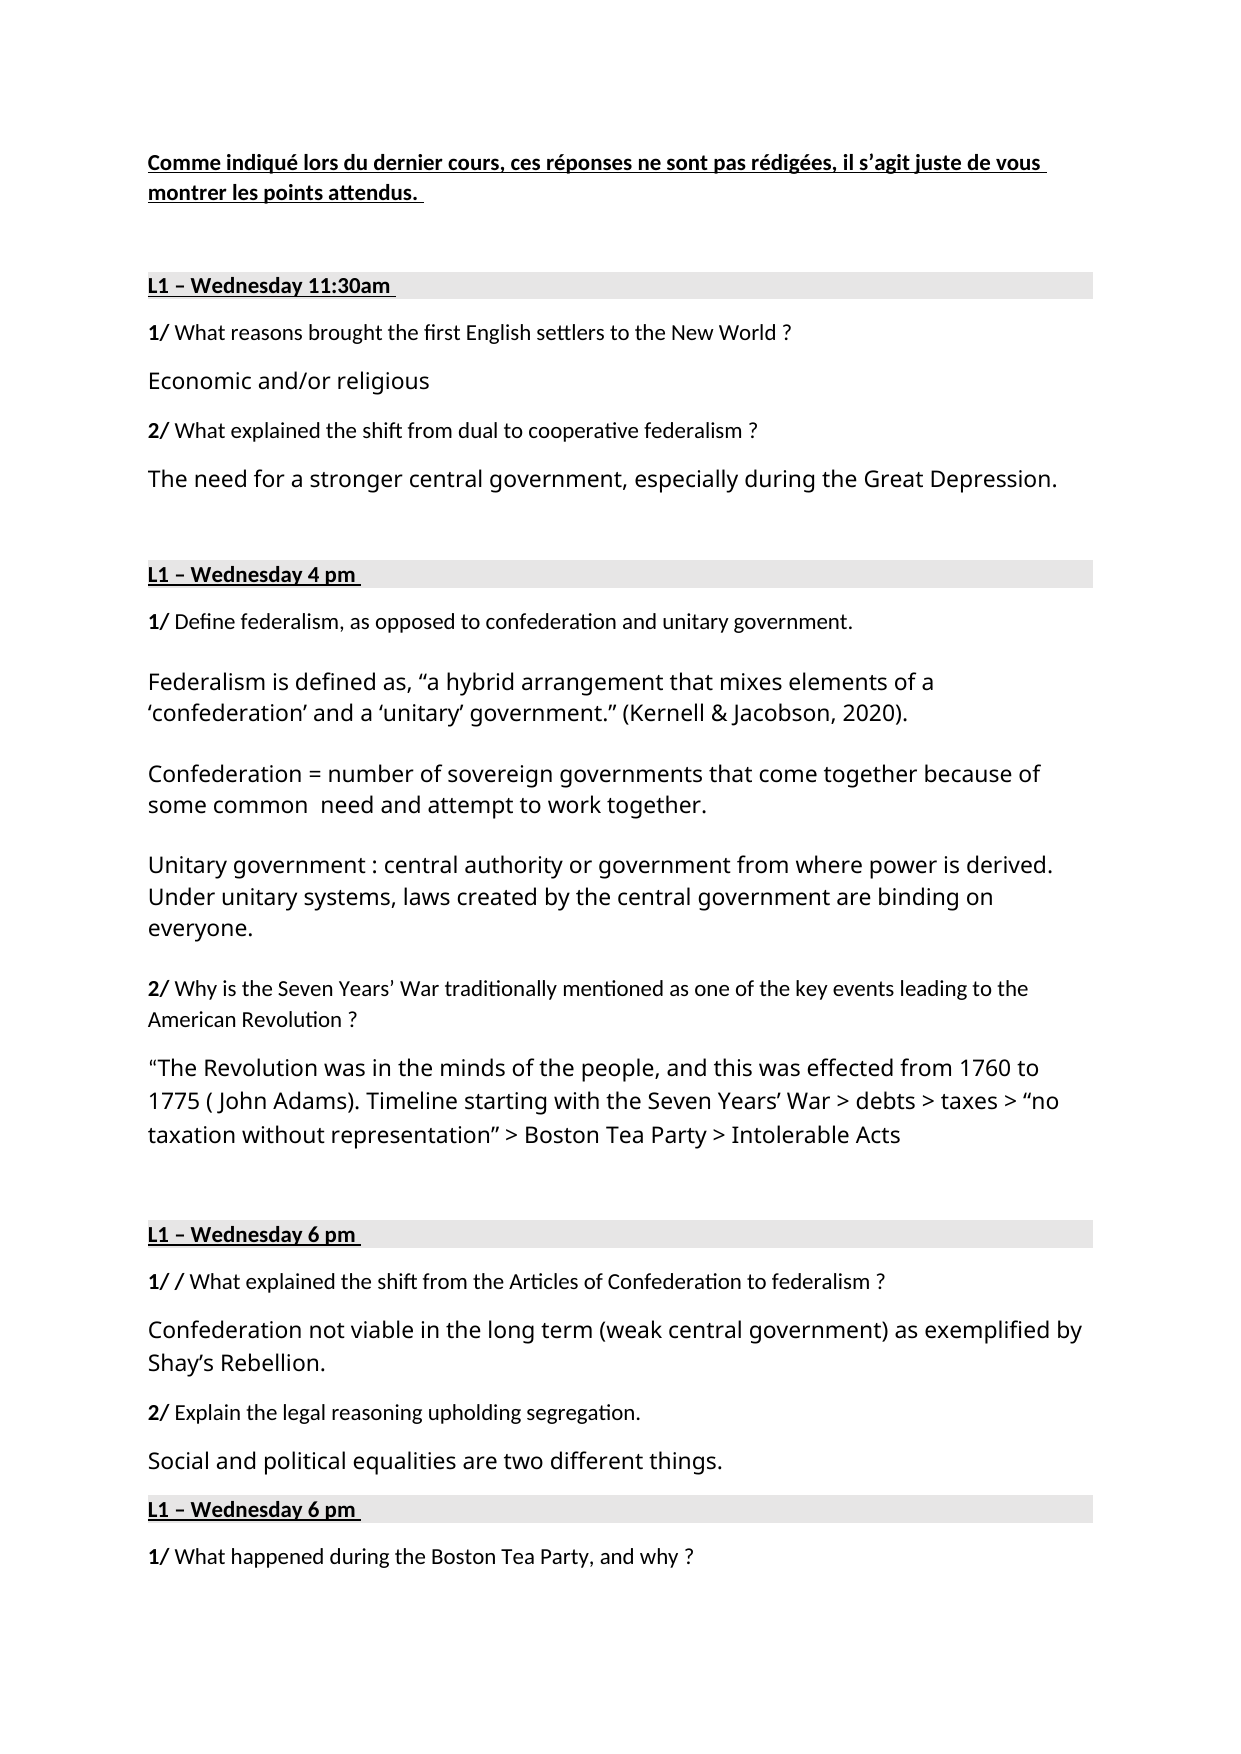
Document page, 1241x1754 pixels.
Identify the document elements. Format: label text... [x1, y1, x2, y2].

text 2/ Explain the legal reasoning upholding segregation. [148, 1398, 1093, 1426]
text Economic and/or religious [148, 365, 1093, 397]
text Comme indiqué lors du dernier cours, ces réponses ne sont pas rédigées, il s’agit juste de vous montrer les points attendus. [148, 148, 1093, 206]
text L1 – Wednesday 4 pm [148, 560, 1093, 588]
text L1 – Wednesday 11:30am [148, 272, 1093, 299]
text 1/ What happened during the Boston Tea Party, and why ? [148, 1542, 1093, 1570]
text Confederation not viable in the long term (weak central government) as exemplified by Shay’s Rebellion. [148, 1314, 1093, 1379]
text The need for a stronger central government, especially during the Great Depression. [148, 463, 1093, 494]
text 1/ Define federalism, as opposed to confederation and unitary government. [148, 607, 1093, 635]
text Social and political equalities are two different things. [148, 1445, 1093, 1476]
text 2/ Why is the Seven Years’ War traditionally mentioned as one of the key events leading to the American Revolution ? [148, 974, 1093, 1033]
text 2/ What explained the shift from dual to cooperative federalism ? [148, 416, 1093, 444]
text Confederation = number of sovereign governments that come together because of some common need and attempt to work together. [148, 758, 1093, 820]
text 1/ / What explained the shift from the Articles of Confederation to federalism ? [148, 1267, 1093, 1295]
text L1 – Wednesday 6 pm [148, 1495, 1093, 1523]
text 1/ What reasons brought the first English settlers to the New World ? [148, 318, 1093, 346]
text L1 – Wednesday 6 pm [148, 1220, 1093, 1248]
text Federalism is defined as, “a hybrid arrangement that mixes elements of a ‘confederation’ and a ‘unitary’ government.” (Kernell & Jacobson, 2020). [148, 666, 1093, 729]
text “The Revolution was in the minds of the people, and this was effected from 1760 to 1775 ( John Adams). Timeline starting with the Seven Years’ War > debts > taxes > “no taxation without representation” > Boston Tea Party > Intolerable Acts [148, 1052, 1093, 1150]
text Unitary government : central authority or government from where power is derived. Under unitary systems, laws created by the central government are binding on everyone. [148, 849, 1093, 943]
